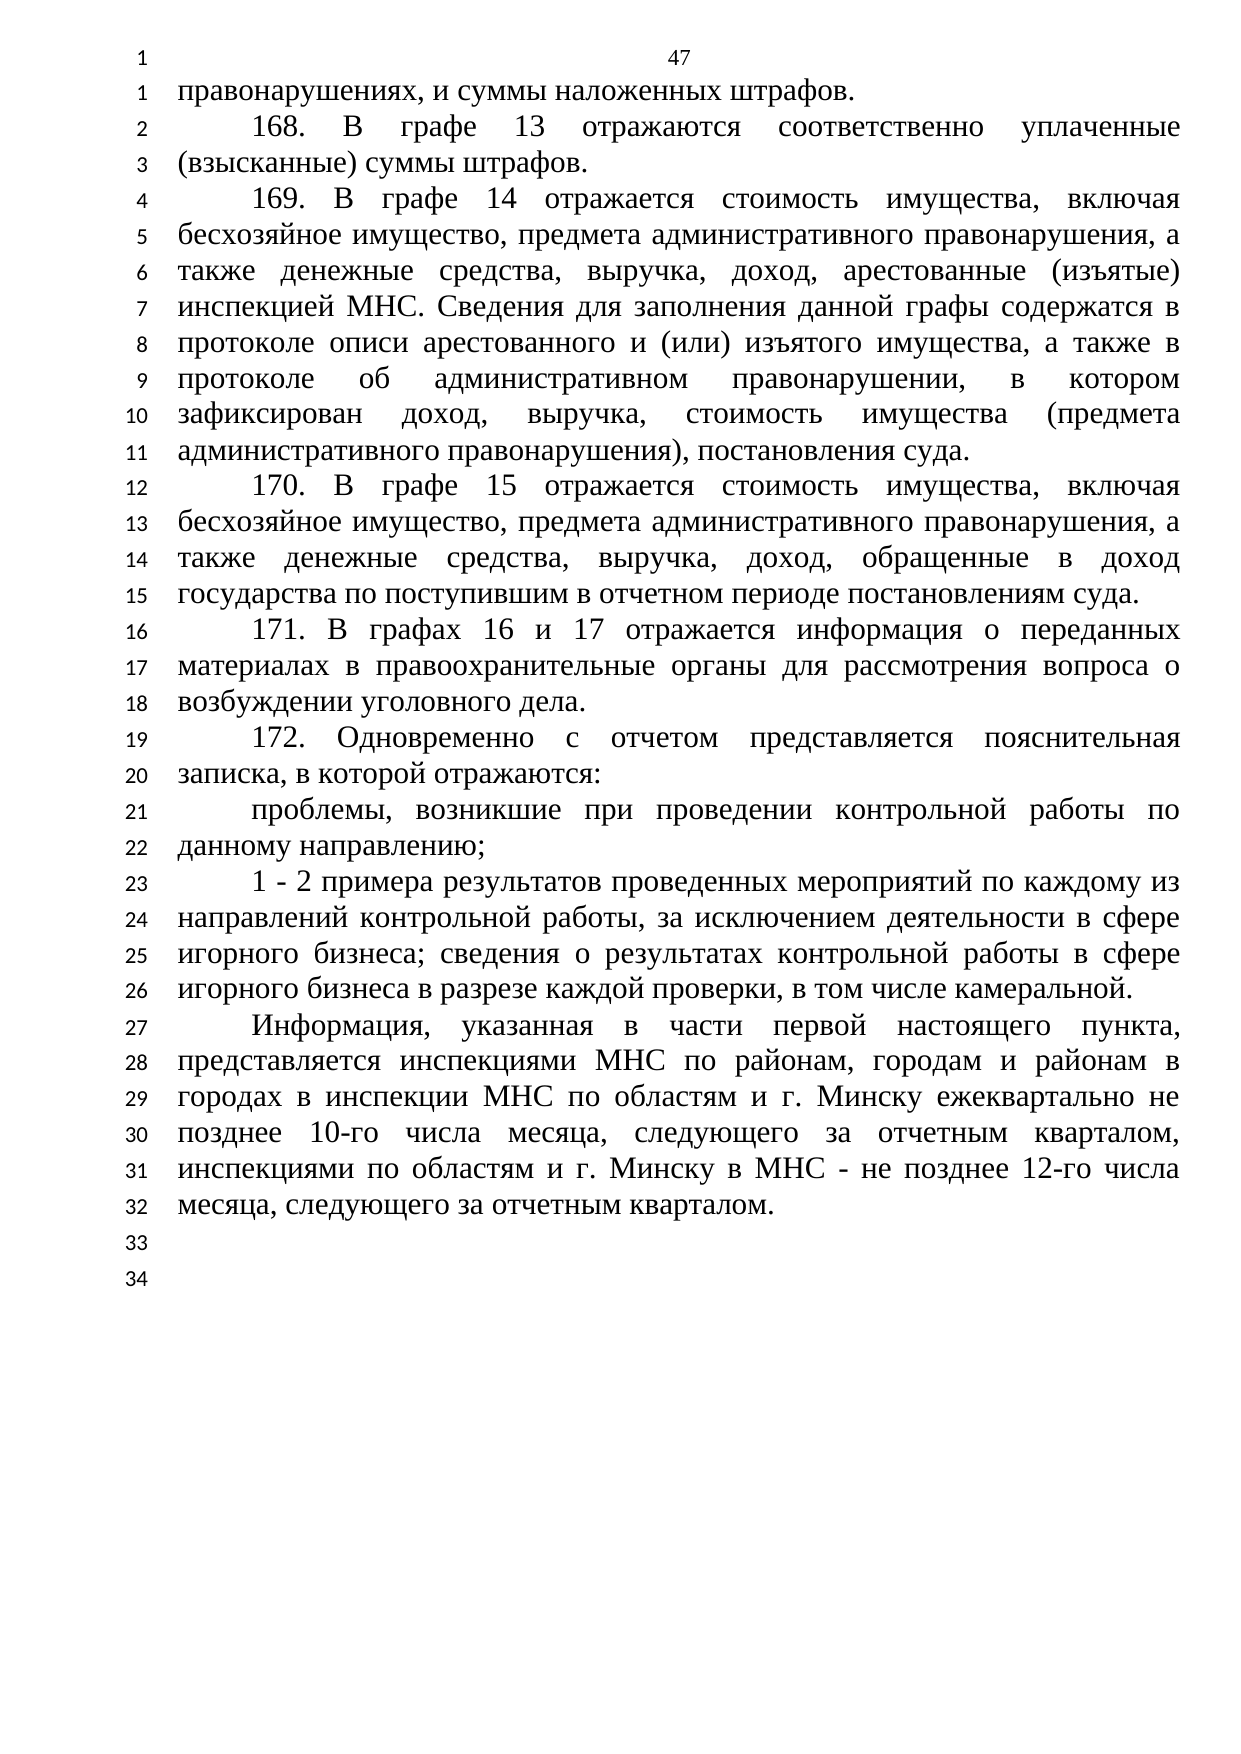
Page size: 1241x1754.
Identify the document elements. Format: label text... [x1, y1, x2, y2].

text 170. В графе 15 отражается стоимость имущества, включая бесхозяйное имущество, предмета административного правонарушения, а также денежные средства, выручка, доход, обращенные в доход государства по поступившим в отчетном периоде постановлениям суда. [177, 467, 1181, 610]
text проблемы, возникшие при проведении контрольной работы по данному направлению; [177, 790, 1181, 862]
text 168. В графе 13 отражаются соответственно уплаченные (взысканные) суммы штрафов. [177, 107, 1181, 179]
text 1 - 2 примера результатов проведенных мероприятий по каждому из направлений контрольной работы, за исключением деятельности в сфере игорного бизнеса; сведения о результатах контрольной работы в сфере игорного бизнеса в разрезе каждой проверки, в том числе камеральной. [177, 862, 1181, 1006]
text Информация, указанная в части первой настоящего пункта, представляется инспекциями МНС по районам, городам и районам в городах в инспекции МНС по областям и г. Минску ежеквартально не позднее 10-го числа месяца, следующего за отчетным кварталом, инспекциями по областям и г. Минску в МНС - не позднее 12-го числа месяца, следующего за отчетным кварталом. [177, 1006, 1181, 1221]
text 171. В графах 16 и 17 отражается информация о переданных материалах в правоохранительные органы для рассмотрения вопроса о возбуждении уголовного дела. [177, 610, 1181, 718]
text 169. В графе 14 отражается стоимость имущества, включая бесхозяйное имущество, предмета административного правонарушения, а также денежные средства, выручка, доход, арестованные (изъятые) инспекцией МНС. Сведения для заполнения данной графы содержатся в протоколе описи арестованного и (или) изъятого имущества, а также в протоколе об административном правонарушении, в котором зафиксирован доход, выручка, стоимость имущества (предмета административного правонарушения), постановления суда. [177, 179, 1181, 467]
text 172. Одновременно с отчетом представляется пояснительная записка, в которой отражаются: [177, 718, 1181, 790]
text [177, 71, 1181, 107]
